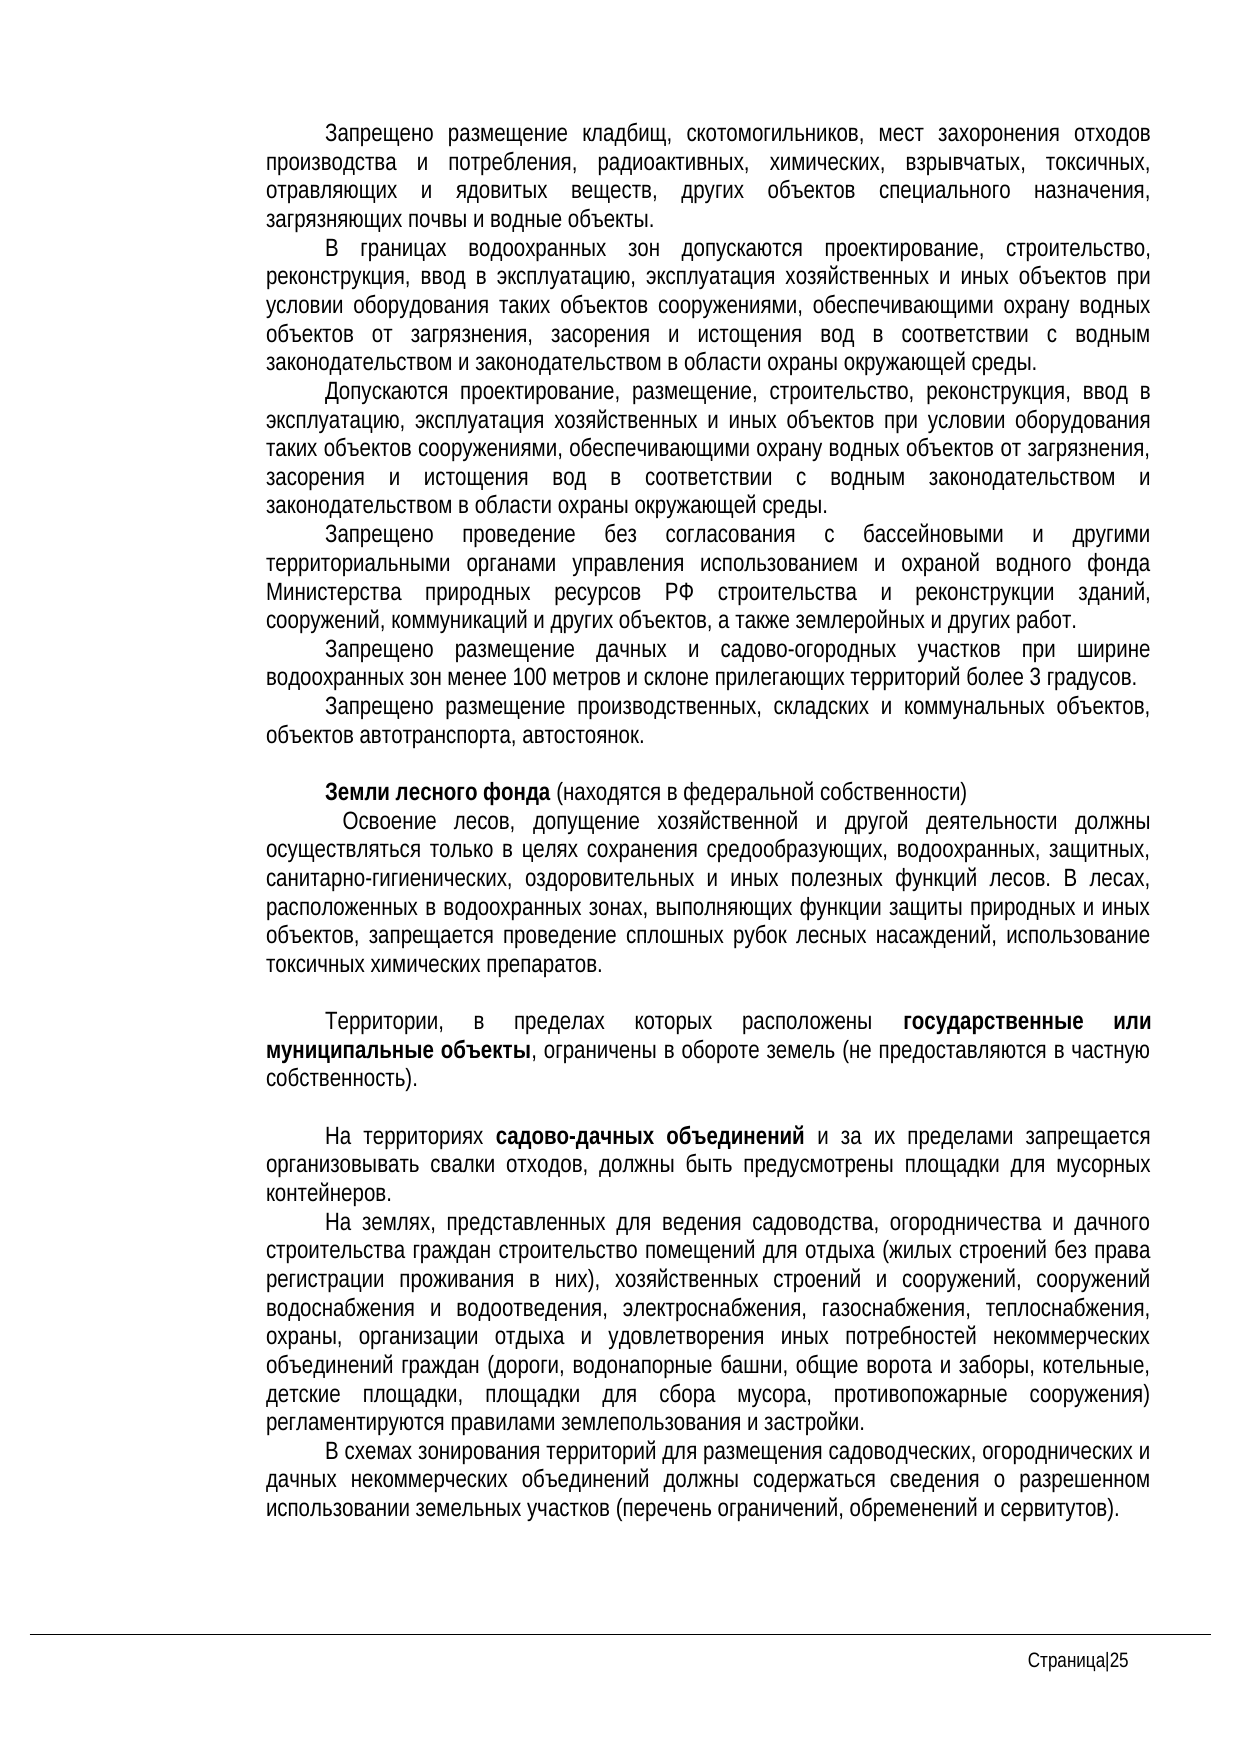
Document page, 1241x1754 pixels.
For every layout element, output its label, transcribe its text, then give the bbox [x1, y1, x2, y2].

text В границах водоохранных зон допускаются проектирование, строительство, реконструкция, ввод в эксплуатацию, эксплуатация хозяйственных и иных объектов при условии оборудования таких объектов сооружениями, обеспечивающими охрану водных объектов от загрязнения, засорения и истощения вод в соответствии с водным законодательством и законодательством в области охраны окружающей среды. [266, 233, 1152, 376]
text Запрещено размещение кладбищ, скотомогильников, мест захоронения отходов производства и потребления, радиоактивных, химических, взрывчатых, токсичных, отравляющих и ядовитых веществ, других объектов специального назначения, загрязняющих почвы и водные объекты. [266, 118, 1152, 233]
text Запрещено размещение производственных, складских и коммунальных объектов, объектов автотранспорта, автостоянок. [266, 691, 1152, 748]
text На территориях садово-дачных объединений и за их пределами запрещается организовывать свалки отходов, должны быть предусмотрены площадки для мусорных контейнеров. [266, 1121, 1152, 1207]
text Запрещено проведение без согласования с бассейновыми и другими территориальными органами управления использованием и охраной водного фонда Министерства природных ресурсов РФ строительства и реконструкции зданий, сооружений, коммуникаций и других объектов, а также землеройных и других работ. [266, 519, 1152, 634]
text Земли лесного фонда (находятся в федеральной собственности) [266, 777, 1152, 806]
text В схемах зонирования территорий для размещения садоводческих, огороднических и дачных некоммерческих объединений должны содержаться сведения о разрешенном использовании земельных участков (перечень ограничений, обременений и сервитутов). [266, 1436, 1152, 1522]
text Допускаются проектирование, размещение, строительство, реконструкция, ввод в эксплуатацию, эксплуатация хозяйственных и иных объектов при условии оборудования таких объектов сооружениями, обеспечивающими охрану водных объектов от загрязнения, засорения и истощения вод в соответствии с водным законодательством и законодательством в области охраны окружающей среды. [266, 376, 1152, 519]
text Запрещено размещение дачных и садово-огородных участков при ширине водоохранных зон менее 100 метров и склоне прилегающих территорий более 3 градусов. [266, 634, 1152, 691]
text Территории, в пределах которых расположены государственные или муниципальные объекты, ограничены в обороте земель (не предоставляются в частную собственность). [266, 1006, 1152, 1092]
text Освоение лесов, допущение хозяйственной и другой деятельности должны осуществляться только в целях сохранения средообразующих, водоохранных, защитных, санитарно-гигиенических, оздоровительных и иных полезных функций лесов. В лесах, расположенных в водоохранных зонах, выполняющих функции защиты природных и иных объектов, запрещается проведение сплошных рубок лесных насаждений, использование токсичных химических препаратов. [266, 806, 1152, 977]
text На землях, представленных для ведения садоводства, огородничества и дачного строительства граждан строительство помещений для отдыха (жилых строений без права регистрации проживания в них), хозяйственных строений и сооружений, сооружений водоснабжения и водоотведения, электроснабжения, газоснабжения, теплоснабжения, охраны, организации отдыха и удовлетворения иных потребностей некоммерческих объединений граждан (дороги, водонапорные башни, общие ворота и заборы, котельные, детские площадки, площадки для сбора мусора, противопожарные сооружения) регламентируются правилами землепользования и застройки. [266, 1207, 1152, 1436]
